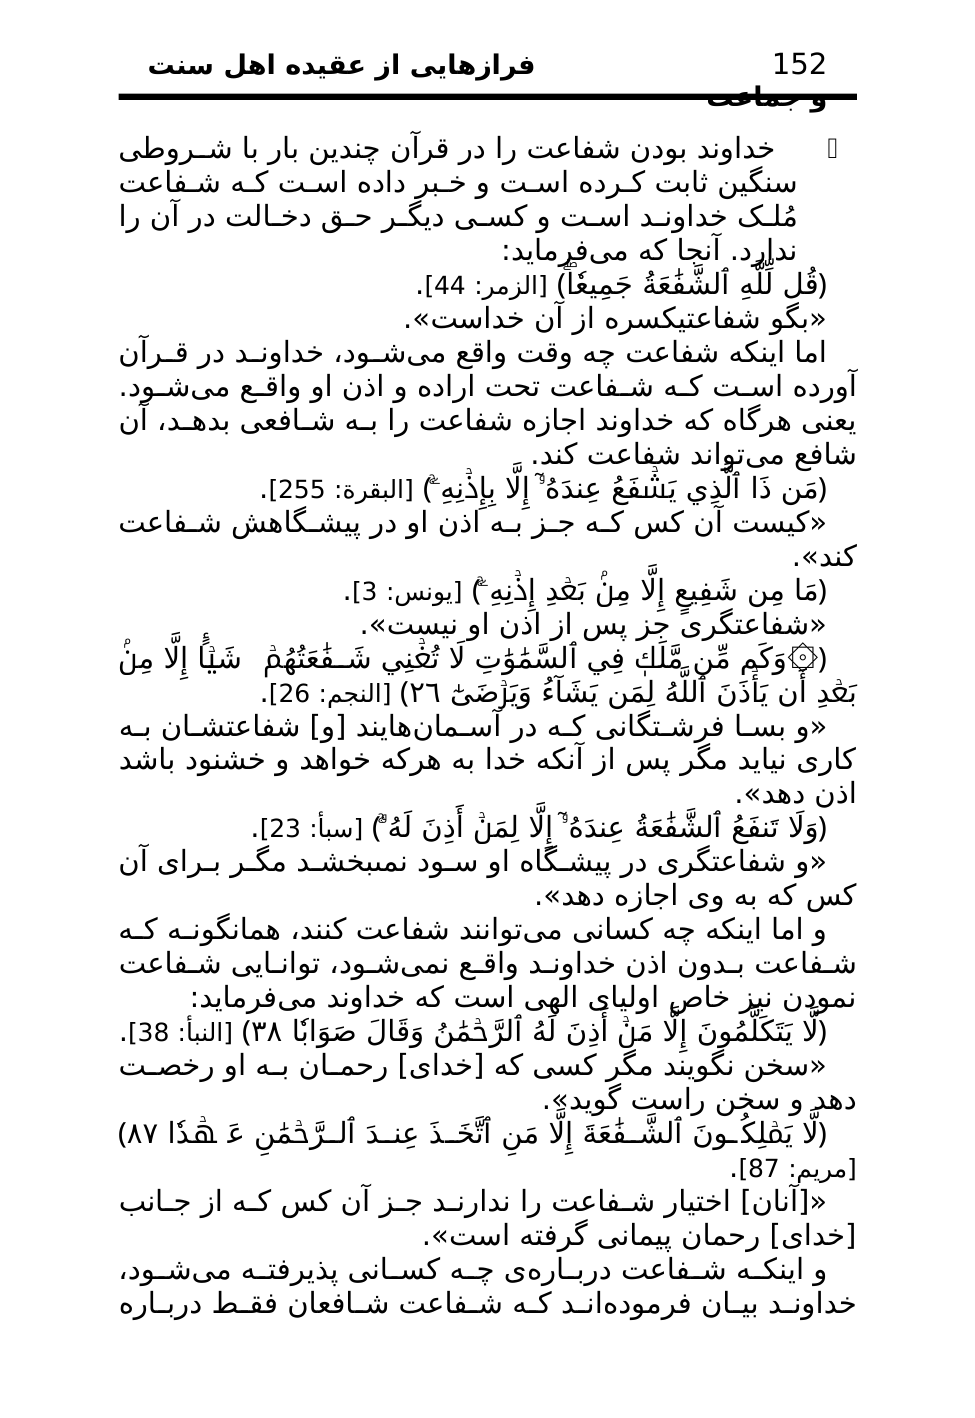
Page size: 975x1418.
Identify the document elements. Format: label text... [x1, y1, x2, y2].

text «کیست آن کس که جز به اذن او در پیشگاهش شفاعت کند». [118, 505, 857, 573]
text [118, 1252, 857, 1320]
text «بگو شفاعتیکسره از آن خداست». [118, 301, 857, 335]
text ﴿وَلَا تَنفَعُ ٱلشَّفَٰعَةُ عِندَهُۥٓ إِلَّا لِمَنۡ أَذِنَ لَهُۥۚ﴾ [سبأ: 23]. [118, 811, 857, 845]
text ﴿مَا مِن شَفِيعٍ إِلَّا مِنۢ بَعۡدِ إِذۡنِهِۦۚ﴾ [يونس: 3]. [118, 573, 857, 607]
text ﴿لَّا يَتَكَلَّمُونَ إِلَّا مَنۡ أَذِنَ لَهُ ٱلرَّحۡمَٰنُ وَقَالَ صَوَابٗا ٣٨﴾ [النبأ: 38]. [118, 1014, 857, 1048]
text اما اینکه شفاعت چه وقت واقع می‌شود، خداوند در قرآن آورده است که شفاعت تحت اراده و اذن او واقع می‌شود. یعنی هرگاه که خداوند اجازه شفاعت را به شافعی بدهد، آن شافع می‌تواند شفاعت کند. [118, 335, 857, 471]
text ﴿قُل لِّلَّهِ ٱلشَّفَٰعَةُ جَمِيعٗاۖ﴾ [الزمر: 44]. [118, 267, 857, 301]
text «[آنان] اختیار شفاعت را ندارند جز آن کس که از جانب [خداى] رحمان پیمانى گرفته است». [118, 1184, 857, 1252]
text ﴿مَن ذَا ٱلَّذِي يَشۡفَعُ عِندَهُۥٓ إِلَّا بِإِذۡنِهِۦۚ﴾ [البقرة: 255]. [118, 471, 857, 505]
text «شفاعتگرى جز پس از اذن او نیست». [118, 607, 857, 641]
text و اما اینکه چه کسانی می‌توانند شفاعت کنند، همانگونه که شفاعت بدون اذن خداوند واقع نمی‌شود، توانایی شفاعت نمودن نیز خاص اولیای الهی است که خداوند می‌فرماید: [118, 913, 857, 1014]
text «سخن نگویند مگر کسى که [خداى] رحمان به او رخصت دهد و سخن راست گوید». [118, 1048, 857, 1116]
text خداوند بودن شفاعت را در قرآن چندین بار با شروطی سنگین ثابت کرده است و خبر داده است که شفاعت مُلک خداوند است و کسی دیگر حق دخالت در آن را ندارد. آنجا که می‌فرماید: [118, 132, 827, 267]
text «و بسا فرشتگانى که در آسمان‌هایند [و] شفاعتشان به کارى نیاید مگر پس از آنکه خدا به هرکه خواهد و خشنود باشد اذن دهد». [118, 709, 857, 811]
text ﴿لَّا يَمۡلِكُونَ ٱلشَّفَٰعَةَ إِلَّا مَنِ ٱتَّخَذَ عِندَ ٱلرَّحۡمَٰنِ عَهۡدٗا ٨٧﴾ [مريم: 87]. [118, 1116, 857, 1184]
text ﴿۞وَكَم مِّن مَّلَكٖ فِي ٱلسَّمَٰوَٰتِ لَا تُغۡنِي شَفَٰعَتُهُمۡ شَيۡ‍ًٔا إِلَّا مِنۢ بَعۡدِ أَن يَأۡذَنَ ٱللَّهُ لِمَن يَشَآءُ وَيَرۡضَىٰٓ ٢٦﴾ [النجم: 26]. [118, 641, 857, 709]
text «و شفاعتگرى در پیشگاه او سود نمى‏بخشد مگر براى آن کس که به وى اجازه دهد». [118, 845, 857, 913]
